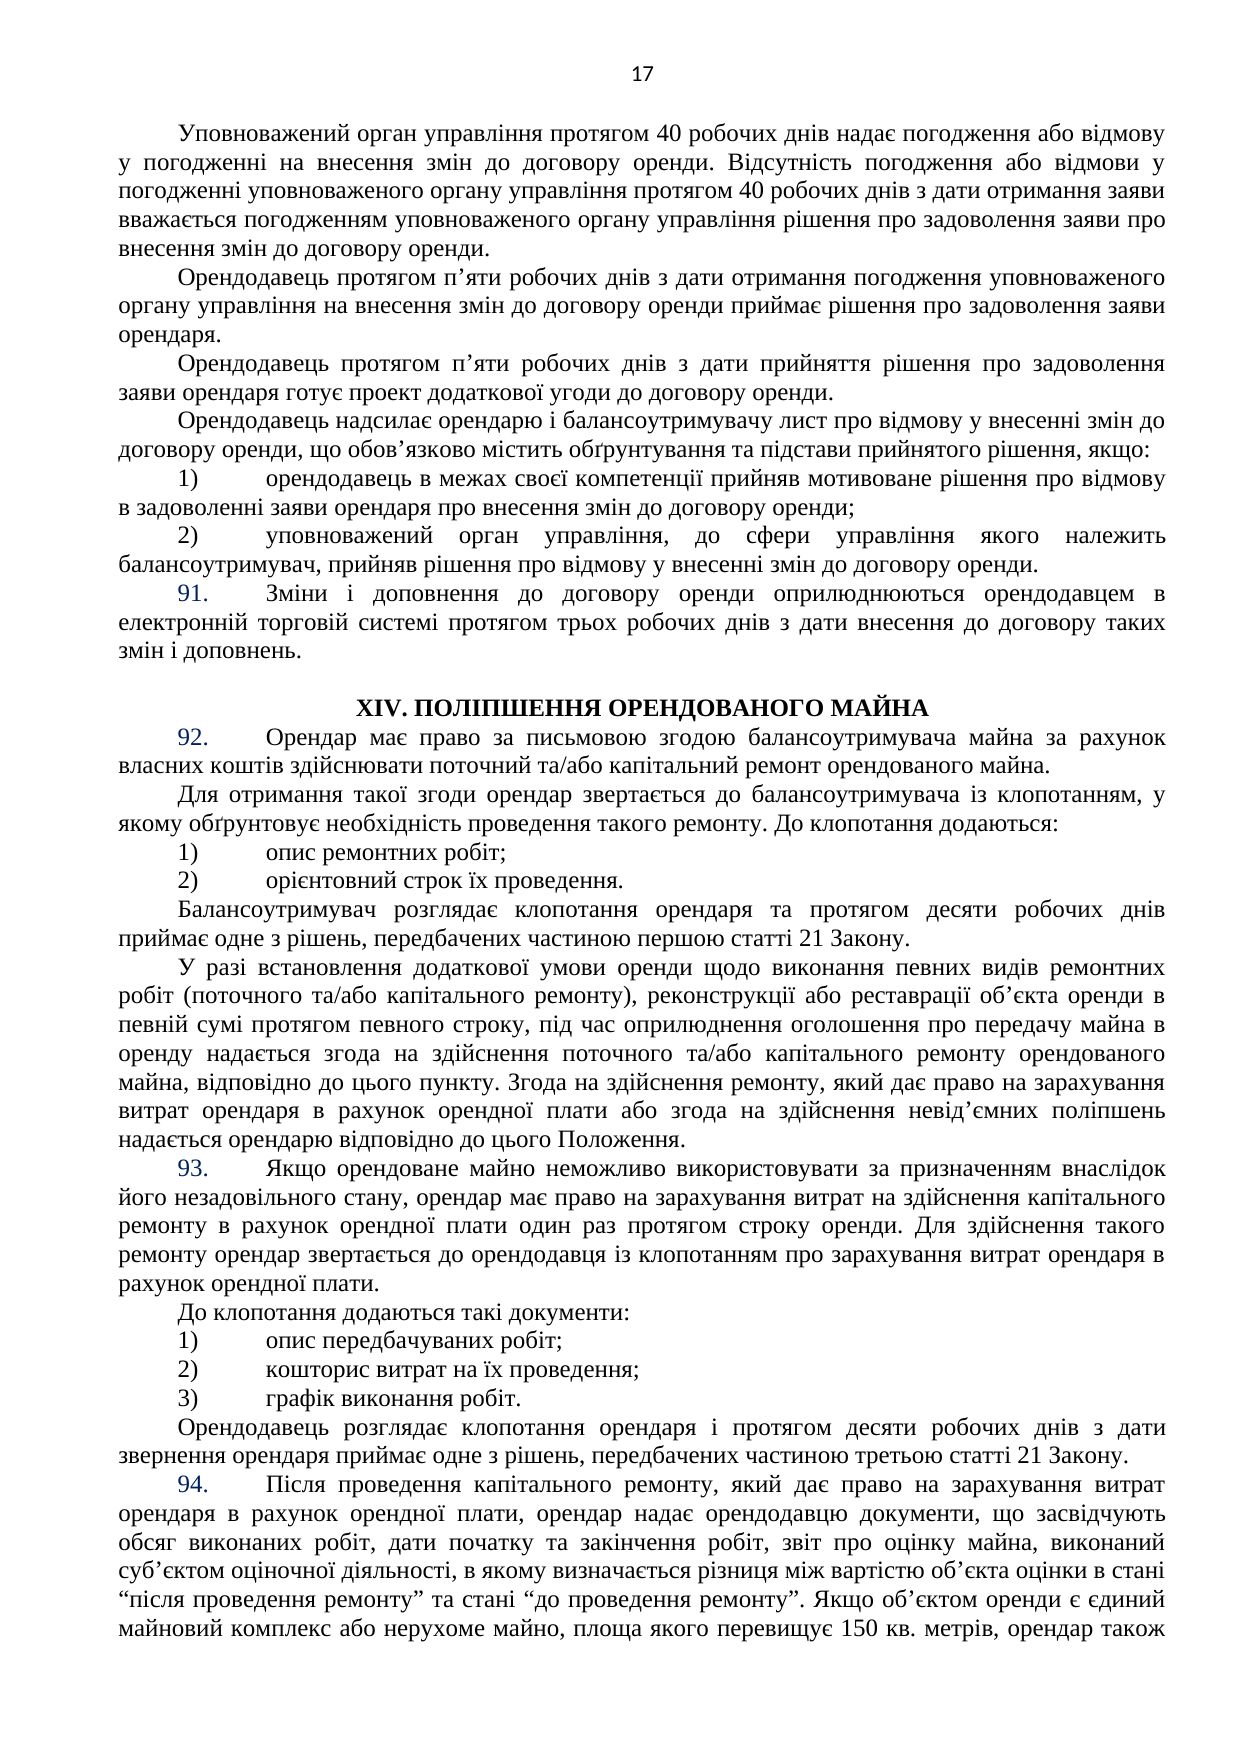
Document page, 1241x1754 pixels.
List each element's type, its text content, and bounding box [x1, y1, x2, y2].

text Орендодавець розглядає клопотання орендаря і протягом десяти робочих днів з дати звернення орендаря приймає одне з рішень, передбачених частиною третьою статті 21 Закону. [118, 1412, 1167, 1469]
list Орендар має право за письмовою згодою балансоутримувача майна за рахунок власних коштів здійснювати поточний та/або капітальний ремонт орендованого майна. [118, 722, 1167, 779]
text Уповноважений орган управління протягом 40 робочих днів надає погодження або відмову у погодженні на внесення змін до договору оренди. Відсутність погодження або відмови у погодженні уповноваженого органу управління протягом 40 робочих днів з дати отримання заяви вважається погодженням уповноваженого органу управління рішення про задоволення заяви про внесення змін до договору оренди. [118, 118, 1167, 262]
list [118, 1469, 1167, 1642]
list Якщо орендоване майно неможливо використовувати за призначенням внаслідок його незадовільного стану, орендар має право на зарахування витрат на здійснення капітального ремонту в рахунок орендної плати один раз протягом строку оренди. Для здійснення такого ремонту орендар звертається до орендодавця із клопотанням про зарахування витрат орендаря в рахунок орендної плати. [118, 1153, 1167, 1297]
list Зміни і доповнення до договору оренди оприлюднюються орендодавцем в електронній торговій системі протягом трьох робочих днів з дати внесення до договору таких змін і доповнень. [118, 578, 1167, 664]
list графік виконання робіт. [118, 1383, 1167, 1412]
text До клопотання додаються такі документи: [118, 1297, 1167, 1326]
list опис ремонтних робіт; [118, 837, 1167, 866]
text Орендодавець протягом п’яти робочих днів з дати отримання погодження уповноваженого органу управління на внесення змін до договору оренди приймає рішення про задоволення заяви орендаря. [118, 262, 1167, 348]
list орієнтовний строк їх проведення. [118, 866, 1167, 894]
text Балансоутримувач розглядає клопотання орендаря та протягом десяти робочих днів приймає одне з рішень, передбачених частиною першою статті 21 Закону. [118, 894, 1167, 952]
text Орендодавець протягом п’яти робочих днів з дати прийняття рішення про задоволення заяви орендаря готує проект додаткової угоди до договору оренди. [118, 348, 1167, 406]
list опис передбачуваних робіт; [118, 1326, 1167, 1354]
list орендодавець в межах своєї компетенції прийняв мотивоване рішення про відмову в задоволенні заяви орендаря про внесення змін до договору оренди; [118, 463, 1167, 521]
text XIV. ПОЛІПШЕННЯ ОРЕНДОВАНОГО МАЙНА [118, 693, 1167, 722]
text Для отримання такої згоди орендар звертається до балансоутримувача із клопотанням, у якому обґрунтовує необхідність проведення такого ремонту. До клопотання додаються: [118, 779, 1167, 837]
text Орендодавець надсилає орендарю і балансоутримувачу лист про відмову у внесенні змін до договору оренди, що обов’язково містить обґрунтування та підстави прийнятого рішення, якщо: [118, 406, 1167, 463]
list кошторис витрат на їх проведення; [118, 1354, 1167, 1383]
list уповноважений орган управління, до сфери управління якого належить балансоутримувач, прийняв рішення про відмову у внесенні змін до договору оренди. [118, 521, 1167, 578]
text У разі встановлення додаткової умови оренди щодо виконання певних видів ремонтних робіт (поточного та/або капітального ремонту), реконструкції або реставрації об’єкта оренди в певній сумі протягом певного строку, під час оприлюднення оголошення про передачу майна в оренду надається згода на здійснення поточного та/або капітального ремонту орендованого майна, відповідно до цього пункту. Згода на здійснення ремонту, який дає право на зарахування витрат орендаря в рахунок орендної плати або згода на здійснення невід’ємних поліпшень надається орендарю відповідно до цього Положення. [118, 952, 1167, 1153]
